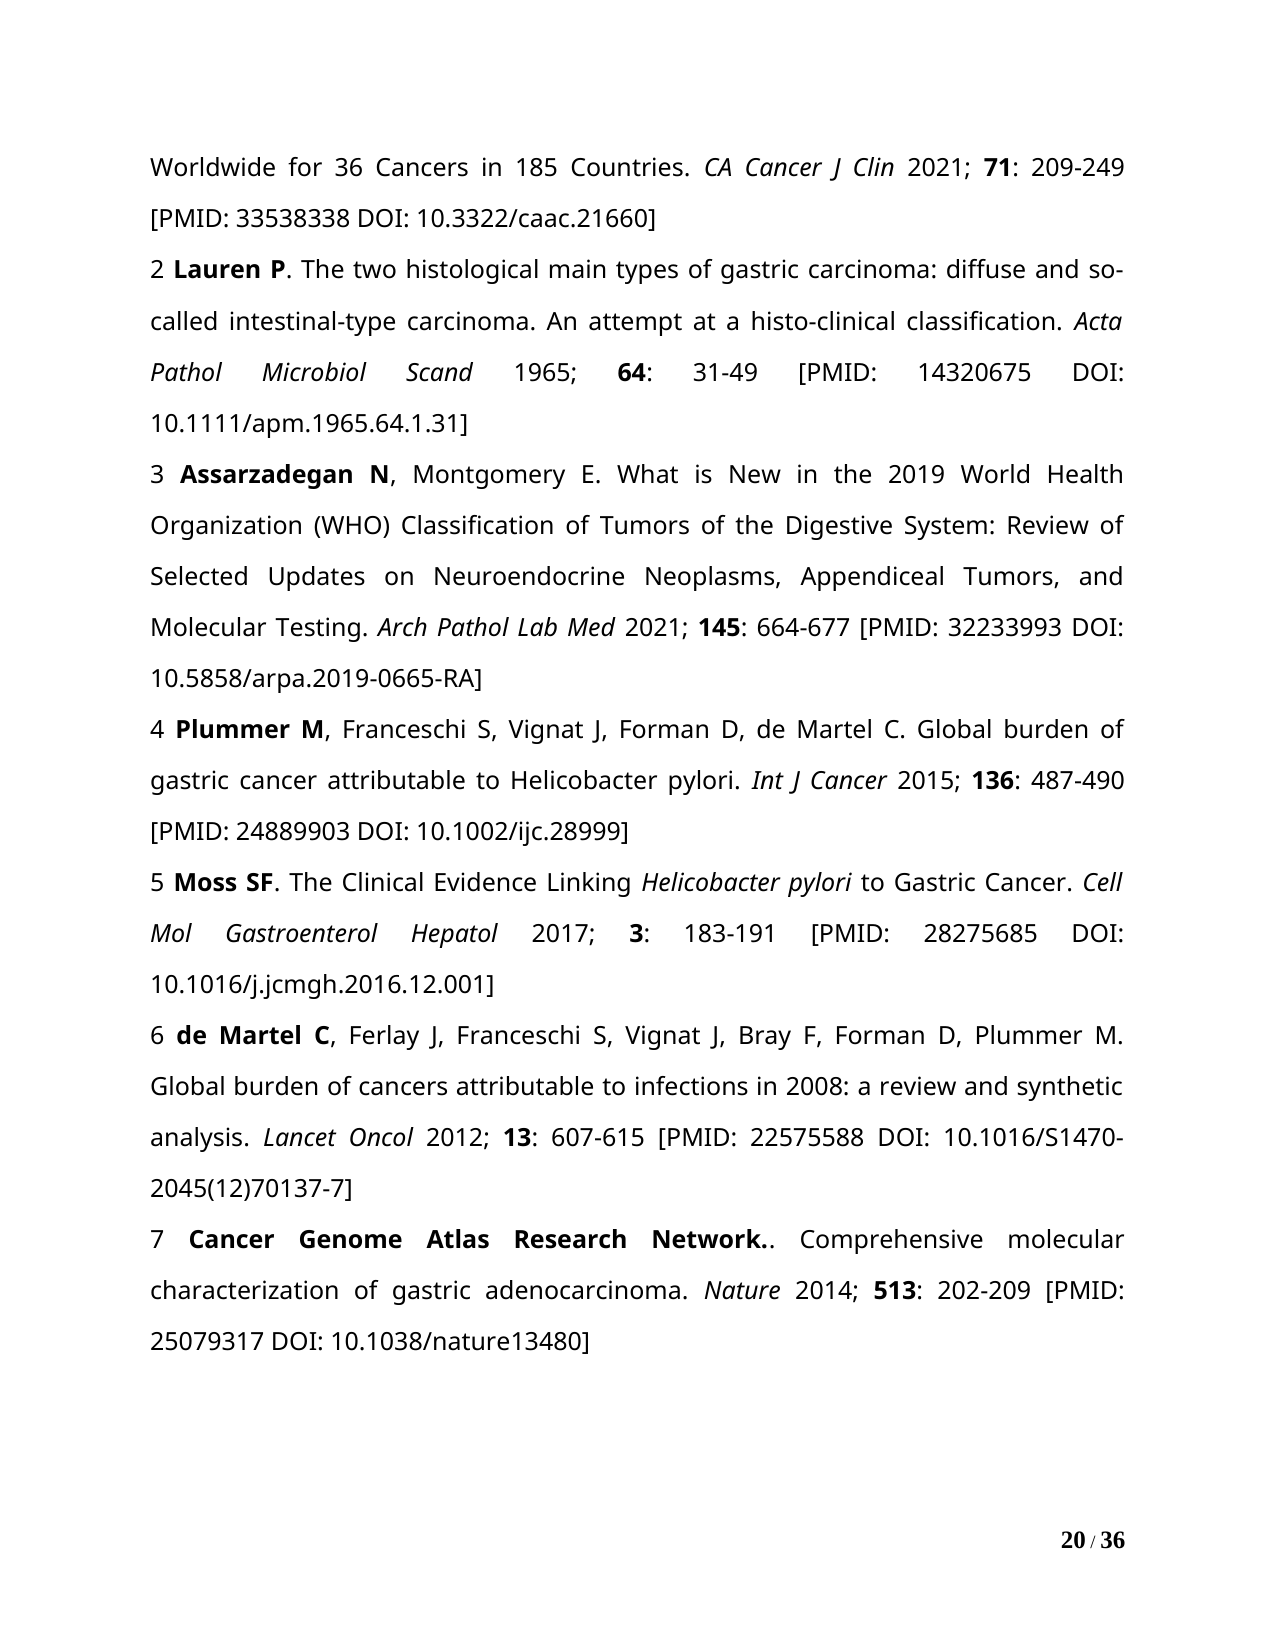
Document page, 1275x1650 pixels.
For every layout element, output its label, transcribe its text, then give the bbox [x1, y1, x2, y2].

text 7 Cancer Genome Atlas Research Network.. Comprehensive molecular characterization of gastric adenocarcinoma. Nature 2014; 513: 202-209 [PMID: 25079317 DOI: 10.1038/nature13480] [150, 1222, 1125, 1358]
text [150, 150, 1125, 235]
text 2 Lauren P. The two histological main types of gastric carcinoma: diffuse and so-called intestinal-type carcinoma. An attempt at a histo-clinical classification. Acta Pathol Microbiol Scand 1965; 64: 31-49 [PMID: 14320675 DOI: 10.1111/apm.1965.64.1.31] [150, 252, 1125, 439]
text 3 Assarzadegan N, Montgomery E. What is New in the 2019 World Health Organization (WHO) Classification of Tumors of the Digestive System: Review of Selected Updates on Neuroendocrine Neoplasms, Appendiceal Tumors, and Molecular Testing. Arch Pathol Lab Med 2021; 145: 664-677 [PMID: 32233993 DOI: 10.5858/arpa.2019-0665-RA] [150, 456, 1125, 694]
text 6 de Martel C, Ferlay J, Franceschi S, Vignat J, Bray F, Forman D, Plummer M. Global burden of cancers attributable to infections in 2008: a review and synthetic analysis. Lancet Oncol 2012; 13: 607-615 [PMID: 22575588 DOI: 10.1016/S1470-2045(12)70137-7] [150, 1018, 1125, 1205]
text 4 Plummer M, Franceschi S, Vignat J, Forman D, de Martel C. Global burden of gastric cancer attributable to Helicobacter pylori. Int J Cancer 2015; 136: 487-490 [PMID: 24889903 DOI: 10.1002/ijc.28999] [150, 711, 1125, 848]
text 5 Moss SF. The Clinical Evidence Linking Helicobacter pylori to Gastric Cancer. Cell Mol Gastroenterol Hepatol 2017; 3: 183-191 [PMID: 28275685 DOI: 10.1016/j.jcmgh.2016.12.001] [150, 864, 1125, 1001]
